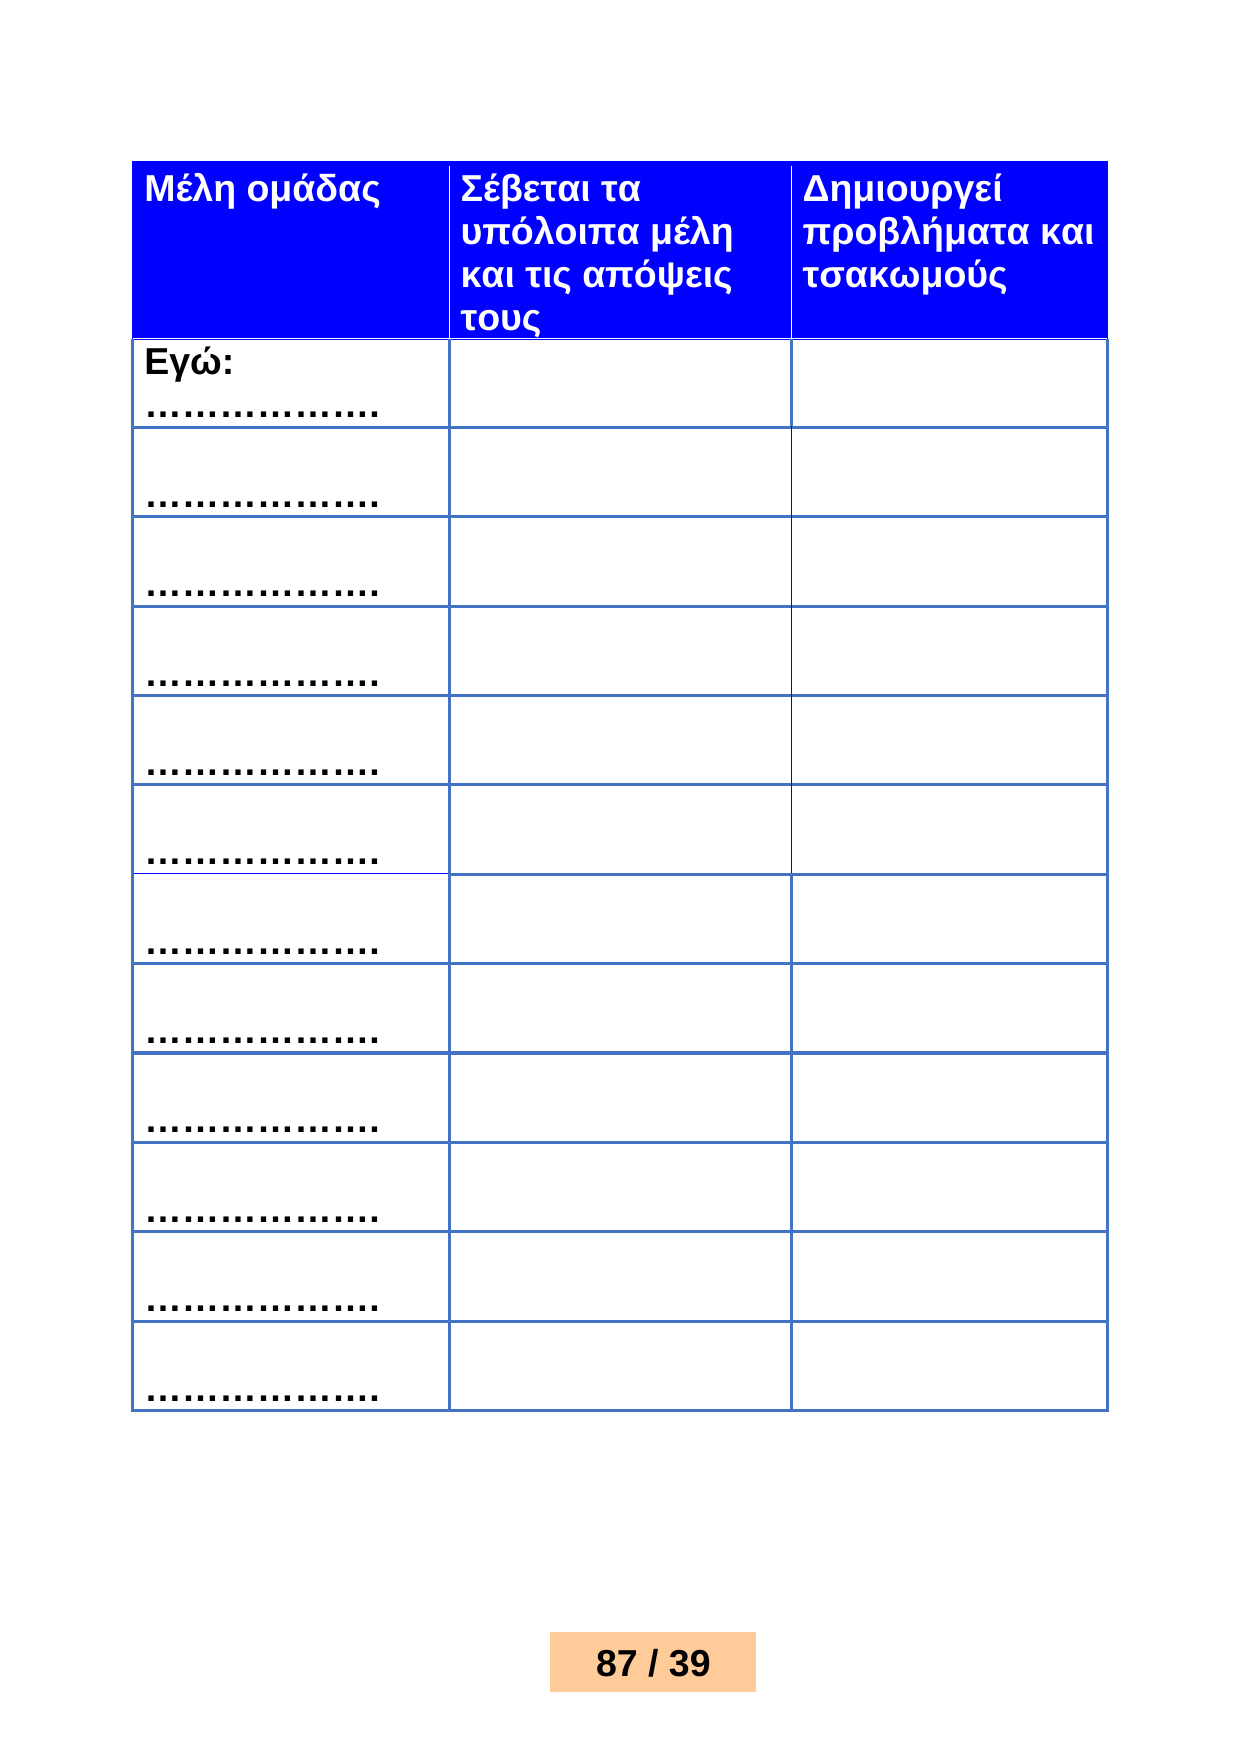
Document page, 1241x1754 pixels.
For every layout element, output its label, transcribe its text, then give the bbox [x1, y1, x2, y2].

table_header Μέλη ομάδας [133, 166, 449, 338]
table_cell ………………. [134, 1323, 448, 1409]
table_header Δημιουργεί προβλήματα και τσακωμούς [792, 166, 1107, 338]
table_cell [451, 518, 791, 604]
table_cell [793, 965, 1106, 1051]
table_cell ………………. [134, 1055, 448, 1141]
table_cell ………………. [134, 697, 448, 783]
table_cell [793, 1144, 1106, 1230]
table_cell [793, 1055, 1106, 1141]
table_cell ………………. [134, 786, 448, 873]
table_cell ………………. [134, 429, 448, 515]
table_cell ………………. [134, 1233, 448, 1319]
table_cell [792, 786, 1106, 873]
table_cell [792, 518, 1106, 604]
table_cell [793, 340, 1106, 426]
table_cell [451, 876, 790, 962]
table_cell ………………. [134, 874, 448, 962]
table_cell [792, 429, 1106, 515]
table_cell [451, 697, 791, 783]
table_cell [451, 1055, 790, 1141]
table_cell [451, 608, 791, 694]
table_cell [792, 608, 1106, 694]
table_cell [451, 1144, 790, 1230]
table_cell [451, 965, 790, 1051]
table_cell ………………. [134, 608, 448, 694]
table_cell [793, 1323, 1106, 1409]
table_cell [451, 1233, 790, 1319]
table_cell ………………. [134, 965, 448, 1051]
table_cell [792, 697, 1106, 783]
table_header Σέβεται τα υπόλοιπα μέλη και τις απόψεις τους [450, 166, 791, 338]
table_cell [451, 1323, 790, 1409]
table_cell Εγώ: ………………. [134, 340, 448, 426]
table_cell [451, 340, 790, 426]
table_cell [793, 1233, 1106, 1319]
table_cell ………………. [134, 1144, 448, 1230]
table_cell [451, 786, 791, 873]
table_cell [793, 876, 1106, 962]
table_cell [451, 429, 791, 515]
table_cell ………………. [134, 518, 448, 604]
